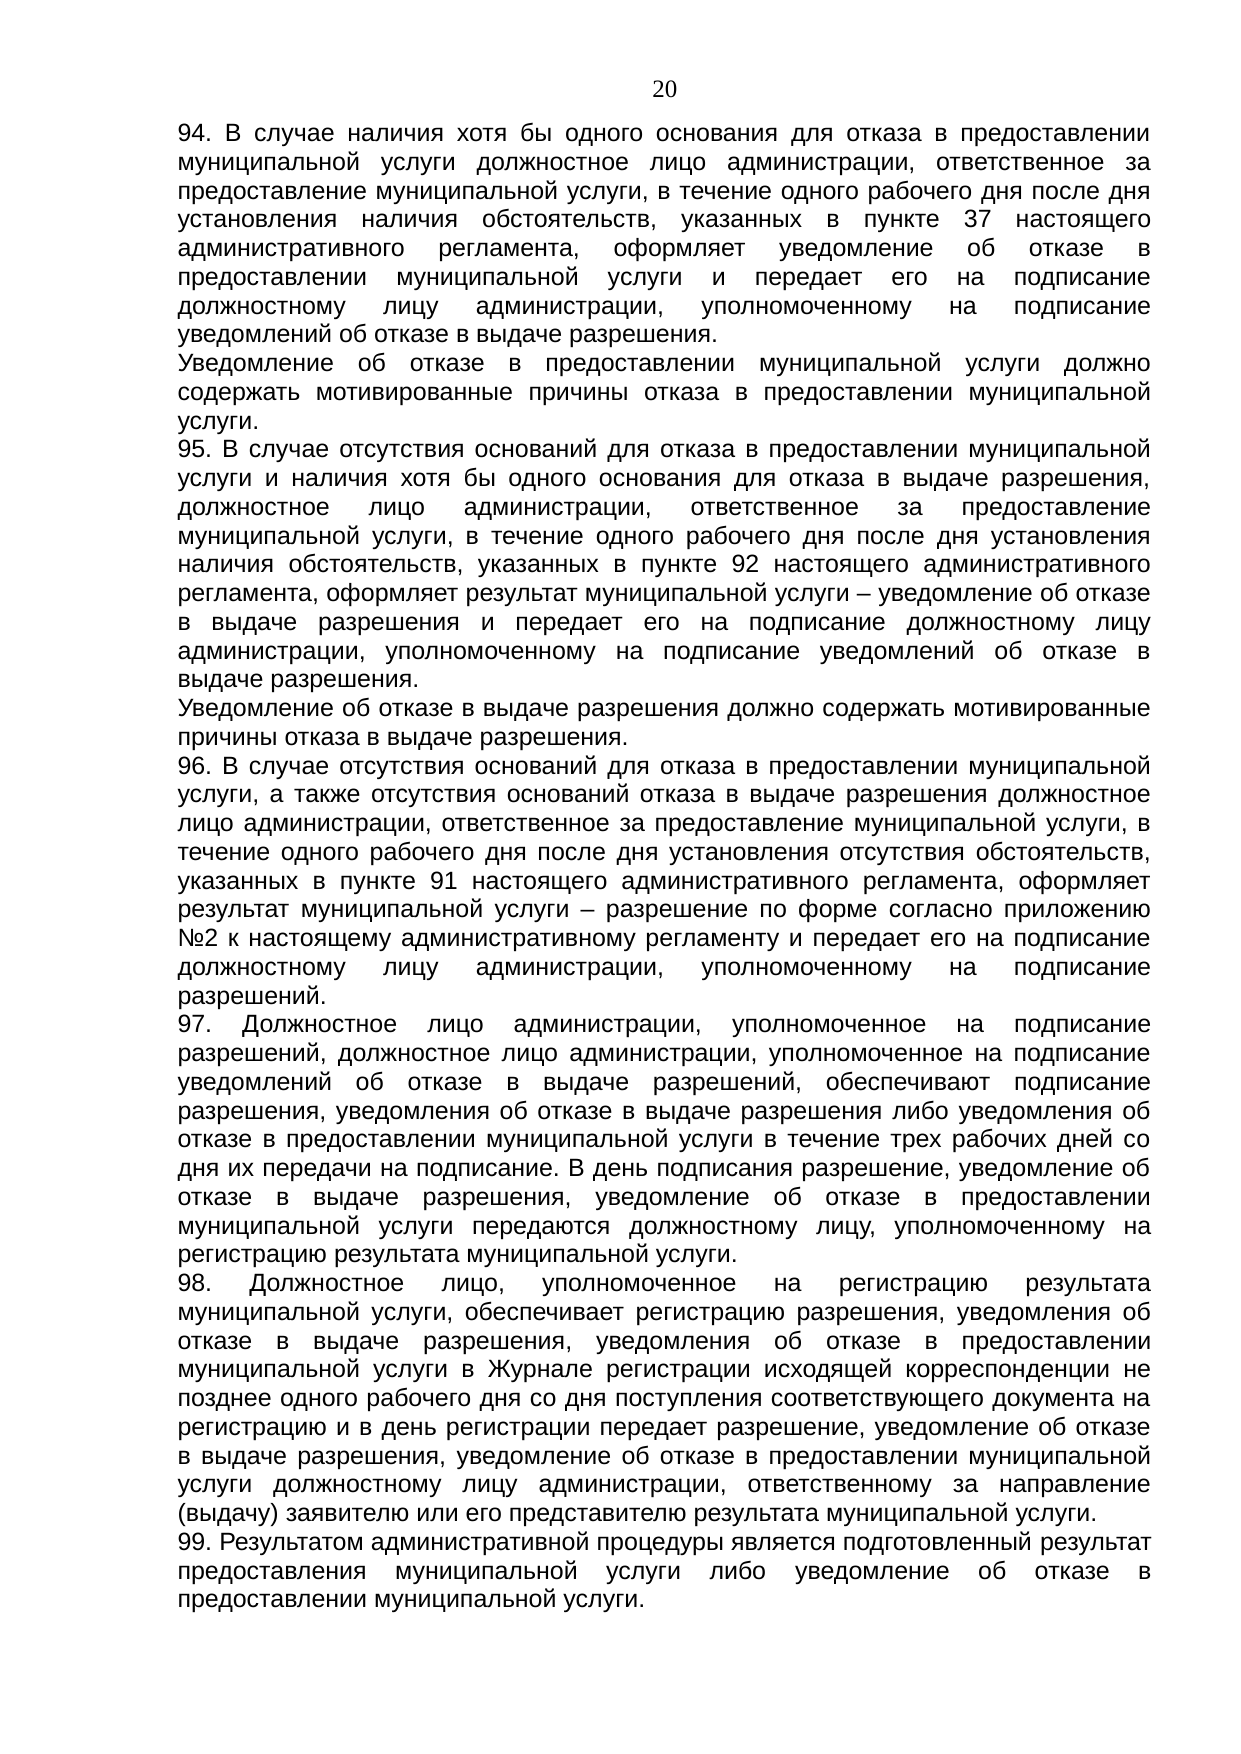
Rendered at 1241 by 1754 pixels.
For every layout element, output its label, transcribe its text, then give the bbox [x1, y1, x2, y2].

text 98. Должностное лицо, уполномоченное на регистрацию результата муниципальной услуги, обеспечивает регистрацию разрешения, уведомления об отказе в выдаче разрешения, уведомления об отказе в предоставлении муниципальной услуги в Журнале регистрации исходящей корреспонденции не позднее одного рабочего дня со дня поступления соответствующего документа на регистрацию и в день регистрации передает разрешение, уведомление об отказе в выдаче разрешения, уведомление об отказе в предоставлении муниципальной услуги должностному лицу администрации, ответственному за направление (выдачу) заявителю или его представителю результата муниципальной услуги. [177, 1268, 1152, 1527]
text 99. Результатом административной процедуры является подготовленный результат предоставления муниципальной услуги либо уведомление об отказе в предоставлении муниципальной услуги. [177, 1527, 1152, 1613]
text Уведомление об отказе в предоставлении муниципальной услуги должно содержать мотивированные причины отказа в предоставлении муниципальной услуги. [177, 348, 1152, 434]
text 97. Должностное лицо администрации, уполномоченное на подписание разрешений, должностное лицо администрации, уполномоченное на подписание уведомлений об отказе в выдаче разрешений, обеспечивают подписание разрешения, уведомления об отказе в выдаче разрешения либо уведомления об отказе в предоставлении муниципальной услуги в течение трех рабочих дней со дня их передачи на подписание. В день подписания разрешение, уведомление об отказе в выдаче разрешения, уведомление об отказе в предоставлении муниципальной услуги передаются должностному лицу, уполномоченному на регистрацию результата муниципальной услуги. [177, 1009, 1152, 1268]
text 95. В случае отсутствия оснований для отказа в предоставлении муниципальной услуги и наличия хотя бы одного основания для отказа в выдаче разрешения, должностное лицо администрации, ответственное за предоставление муниципальной услуги, в течение одного рабочего дня после дня установления наличия обстоятельств, указанных в пункте 92 настоящего административного регламента, оформляет результат муниципальной услуги – уведомление об отказе в выдаче разрешения и передает его на подписание должностному лицу администрации, уполномоченному на подписание уведомлений об отказе в выдаче разрешения. [177, 434, 1152, 693]
text 94. В случае наличия хотя бы одного основания для отказа в предоставлении муниципальной услуги должностное лицо администрации, ответственное за предоставление муниципальной услуги, в течение одного рабочего дня после дня установления наличия обстоятельств, указанных в пункте 37 настоящего административного регламента, оформляет уведомление об отказе в предоставлении муниципальной услуги и передает его на подписание должностному лицу администрации, уполномоченному на подписание уведомлений об отказе в выдаче разрешения. [177, 118, 1152, 348]
text 96. В случае отсутствия оснований для отказа в предоставлении муниципальной услуги, а также отсутствия оснований отказа в выдаче разрешения должностное лицо администрации, ответственное за предоставление муниципальной услуги, в течение одного рабочего дня после дня установления отсутствия обстоятельств, указанных в пункте 91 настоящего административного регламента, оформляет результат муниципальной услуги – разрешение по форме согласно приложению №2 к настоящему административному регламенту и передает его на подписание должностному лицу администрации, уполномоченному на подписание разрешений. [177, 751, 1152, 1009]
text Уведомление об отказе в выдаче разрешения должно содержать мотивированные причины отказа в выдаче разрешения. [177, 693, 1152, 751]
